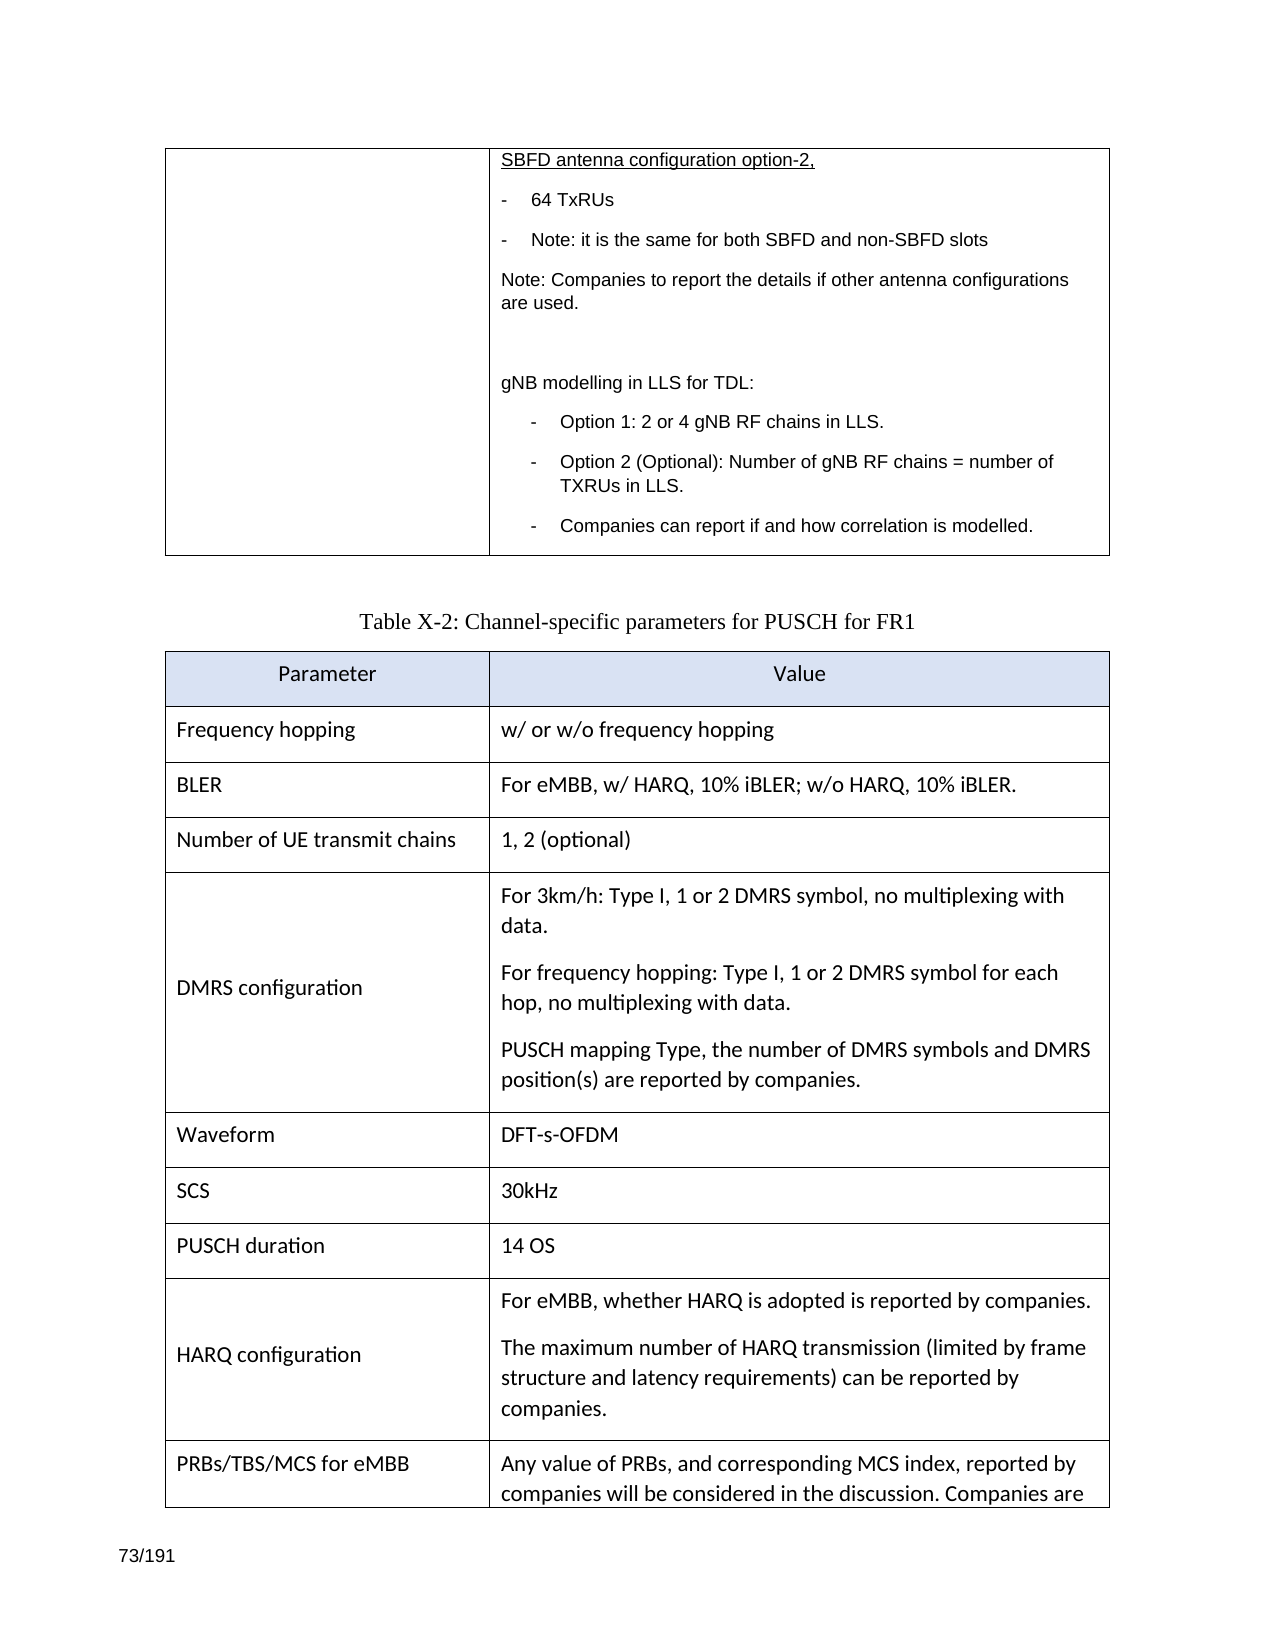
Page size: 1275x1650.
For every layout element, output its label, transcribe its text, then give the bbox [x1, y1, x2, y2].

table_cell Number of UE transmit chains [166, 818, 489, 872]
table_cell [490, 1441, 1109, 1507]
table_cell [166, 149, 489, 555]
table_cell For 3km/h: Type I, 1 or 2 DMRS symbol, no multiplexing with data. For frequency hopping: Type I, 1 or 2 DMRS symbol for each hop, no multiplexing with data. PUSCH mapping Type, the number of DMRS symbols and DMRS position(s) are reported by companies. [490, 873, 1109, 1112]
table_cell Frequency hopping [166, 707, 489, 762]
table_header Value [490, 652, 1109, 706]
table_cell w/ or w/o frequency hopping [490, 707, 1109, 762]
table_header Parameter [166, 652, 489, 706]
table_cell 14 OS [490, 1224, 1109, 1278]
table_cell 1, 2 (optional) [490, 818, 1109, 872]
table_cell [166, 1441, 489, 1507]
text Table X-2: Channel-specific parameters for PUSCH for FR1 [118, 608, 1157, 634]
table_cell 30kHz [490, 1168, 1109, 1222]
table_cell BLER [166, 763, 489, 817]
table_cell SCS [166, 1168, 489, 1222]
table_cell For eMBB, whether HARQ is adopted is reported by companies. The maximum number of HARQ transmission (limited by frame structure and latency requirements) can be reported by companies. [490, 1279, 1109, 1440]
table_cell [490, 149, 1109, 555]
table_cell Waveform [166, 1113, 489, 1167]
table_cell DFT-s-OFDM [490, 1113, 1109, 1167]
table_cell For eMBB, w/ HARQ, 10% iBLER; w/o HARQ, 10% iBLER. [490, 763, 1109, 817]
table_cell PUSCH duration [166, 1224, 489, 1278]
table_cell DMRS configuration [166, 873, 489, 1112]
table_cell HARQ configuration [166, 1279, 489, 1440]
